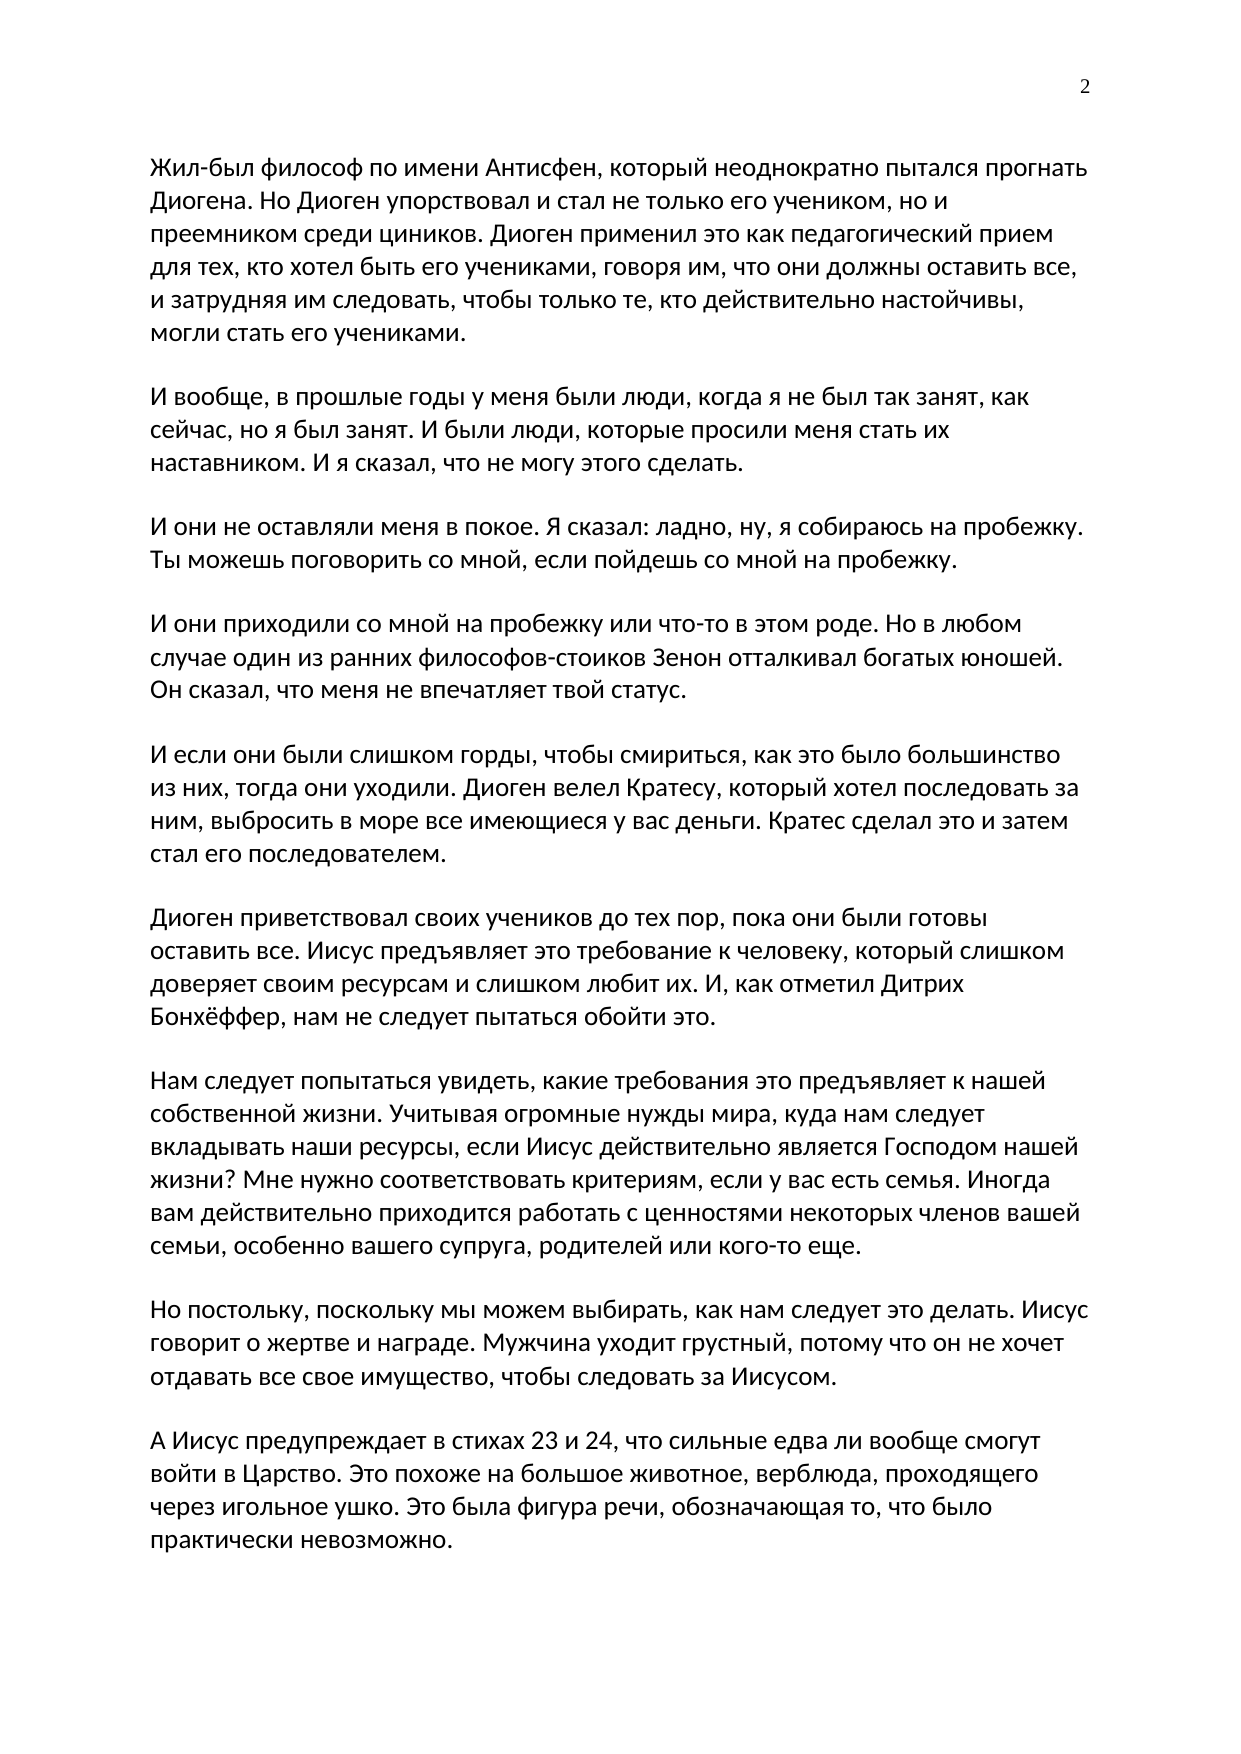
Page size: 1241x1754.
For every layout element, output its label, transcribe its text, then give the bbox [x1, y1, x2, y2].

text И если они были слишком горды, чтобы смириться, как это было большинство из них, тогда они уходили. Диоген велел Кратесу, который хотел последовать за ним, выбросить в море все имеющиеся у вас деньги. Кратес сделал это и затем стал его последователем. [150, 737, 1090, 869]
text Диоген приветствовал своих учеников до тех пор, пока они были готовы оставить все. Иисус предъявляет это требование к человеку, который слишком доверяет своим ресурсам и слишком любит их. И, как отметил Дитрих Бонхёффер, нам не следует пытаться обойти это. [150, 900, 1090, 1032]
text А Иисус предупреждает в стихах 23 и 24, что сильные едва ли вообще смогут войти в Царство. Это похоже на большое животное, верблюда, проходящего через игольное ушко. Это была фигура речи, обозначающая то, что было практически невозможно. [150, 1423, 1090, 1555]
text И они приходили со мной на пробежку или что-то в этом роде. Но в любом случае один из ранних философов-стоиков Зенон отталкивал богатых юношей. Он сказал, что меня не впечатляет твой статус. [150, 607, 1090, 706]
text Нам следует попытаться увидеть, какие требования это предъявляет к нашей собственной жизни. Учитывая огромные нужды мира, куда нам следует вкладывать наши ресурсы, если Иисус действительно является Господом нашей жизни? Мне нужно соответствовать критериям, если у вас есть семья. Иногда вам действительно приходится работать с ценностями некоторых членов вашей семьи, особенно вашего супруга, родителей или кого-то еще. [150, 1063, 1090, 1261]
text И вообще, в прошлые годы у меня были люди, когда я не был так занят, как сейчас, но я был занят. И были люди, которые просили меня стать их наставником. И я сказал, что не могу этого сделать. [150, 379, 1090, 478]
text Жил-был философ по имени Антисфен, который неоднократно пытался прогнать Диогена. Но Диоген упорствовал и стал не только его учеником, но и преемником среди циников. Диоген применил это как педагогический прием для тех, кто хотел быть его учениками, говоря им, что они должны оставить все, и затрудняя им следовать, чтобы только те, кто действительно настойчивы, могли стать его учениками. [150, 150, 1090, 348]
text Но постольку, поскольку мы можем выбирать, как нам следует это делать. Иисус говорит о жертве и награде. Мужчина уходит грустный, потому что он не хочет отдавать все свое имущество, чтобы следовать за Иисусом. [150, 1293, 1090, 1392]
text И они не оставляли меня в покое. Я сказал: ладно, ну, я собираюсь на пробежку. Ты можешь поговорить со мной, если пойдешь со мной на пробежку. [150, 509, 1090, 576]
